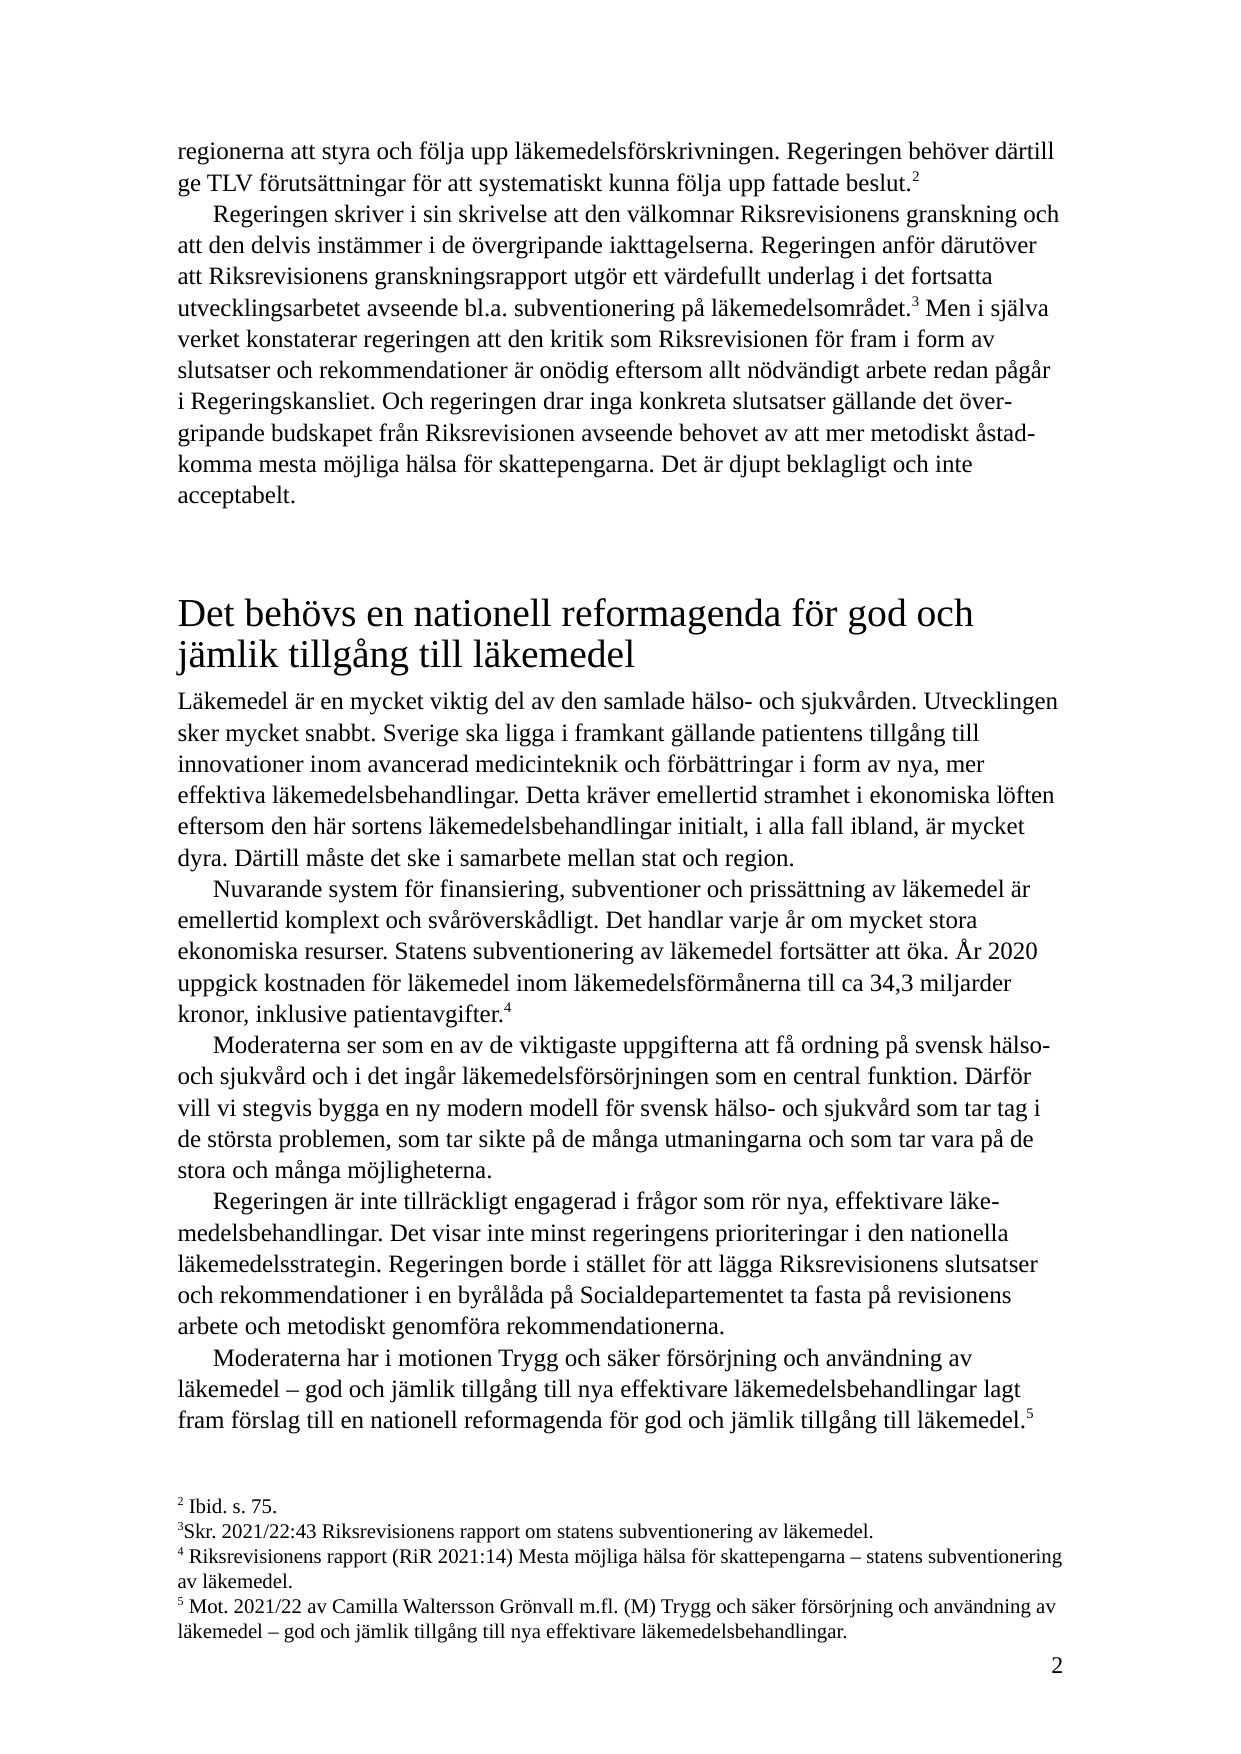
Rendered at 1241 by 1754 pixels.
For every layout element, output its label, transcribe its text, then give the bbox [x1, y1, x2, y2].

text Regeringen skriver i sin skrivelse att den välkomnar Riksrevisionens granskning och att den delvis instämmer i de övergripande iakttagelserna. Regeringen anför därutöver att Riksrevisionens granskningsrapport utgör ett värdefullt underlag i det fortsatta utvecklingsarbetet avseende bl.a. subventionering på läkemedelsområdet. Men i själva verket konstaterar regeringen att den kritik som Riksrevisionen för fram i form av slutsatser och rekommendationer är onödig eftersom allt nödvändigt arbete redan pågår i Regeringskansliet. Och regeringen drar inga konkreta slutsatser gällande det övergripande budskapet från Riksrevisionen avseende behovet av att mer metodiskt åstadkomma mesta möjliga hälsa för skattepengarna. Det är djupt beklagligt och inte acceptabelt. [177, 196, 1063, 509]
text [177, 1340, 1063, 1434]
text Regeringen är inte tillräckligt engagerad i frågor som rör nya, effektivare läkemedelsbehandlingar. Det visar inte minst regeringens prioriteringar i den nationella läkemedelsstrategin. Regeringen borde i stället för att lägga Riksrevisionens slutsatser och rekommendationer i en byrålåda på Socialdepartementet ta fasta på revisionens arbete och metodiskt genomföra rekommendationerna. [177, 1184, 1063, 1340]
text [177, 134, 1063, 196]
text Moderaterna ser som en av de viktigaste uppgifterna att få ordning på svensk hälso- och sjukvård och i det ingår läkemedelsförsörjningen som en central funktion. Därför vill vi stegvis bygga en ny modern modell för svensk hälso- och sjukvård som tar tag i de största problemen, som tar sikte på de många utmaningarna och som tar vara på de stora och många möjligheterna. [177, 1028, 1063, 1184]
subtitle Det behövs en nationell reformagenda för god och jämlik tillgång till läkemedel [177, 594, 1063, 676]
text Nuvarande system för finansiering, subventioner och prissättning av läkemedel är emellertid komplext och svåröverskådligt. Det handlar varje år om mycket stora ekonomiska resurser. Statens subventionering av läkemedel fortsätter att öka. År 2020 uppgick kostnaden för läkemedel inom läkemedelsförmånerna till ca 34,3 miljarder kronor, inklusive patientavgifter. [177, 871, 1063, 1028]
text Läkemedel är en mycket viktig del av den samlade hälso- och sjukvården. Utvecklingen sker mycket snabbt. Sverige ska ligga i framkant gällande patientens tillgång till innovationer inom avancerad medicinteknik och förbättringar i form av nya, mer effektiva läkemedelsbehandlingar. Detta kräver emellertid stramhet i ekonomiska löften eftersom den här sortens läkemedelsbehandlingar initialt, i alla fall ibland, är mycket dyra. Därtill måste det ske i samarbete mellan stat och region. [177, 684, 1063, 871]
